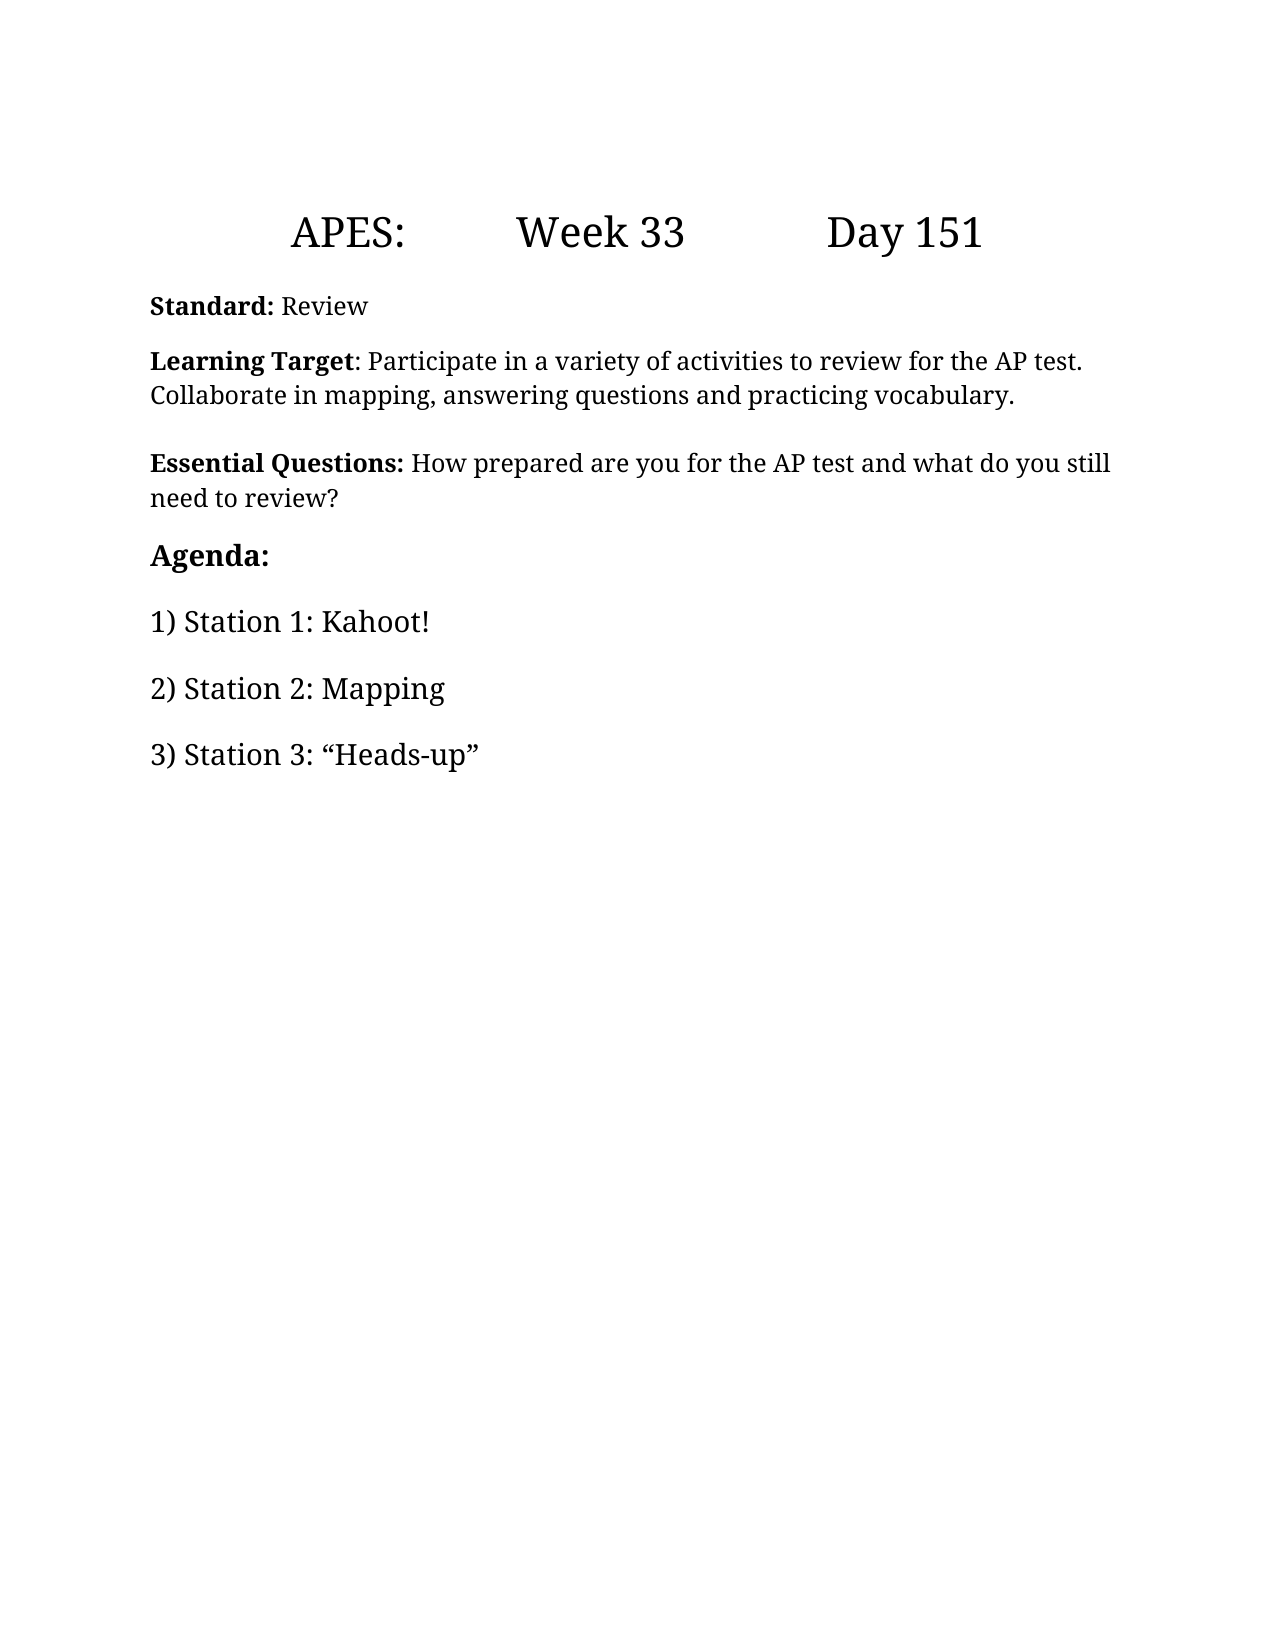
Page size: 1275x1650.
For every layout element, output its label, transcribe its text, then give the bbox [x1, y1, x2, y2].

text 1) Station 1: Kahoot! [150, 602, 1125, 641]
text Essential Questions: How prepared are you for the AP test and what do you still need to review? [150, 446, 1125, 514]
text 2) Station 2: Mapping [150, 668, 1125, 708]
text Agenda: [150, 535, 1125, 575]
text Standard: Review [150, 289, 1125, 323]
text Learning Target: Participate in a variety of activities to review for the AP test. Collaborate in mapping, answering questions and practicing vocabulary. [150, 344, 1125, 412]
text 3) Station 3: “Heads-up” [150, 734, 1125, 774]
text APES: Week 33 Day 151 [150, 203, 1125, 260]
